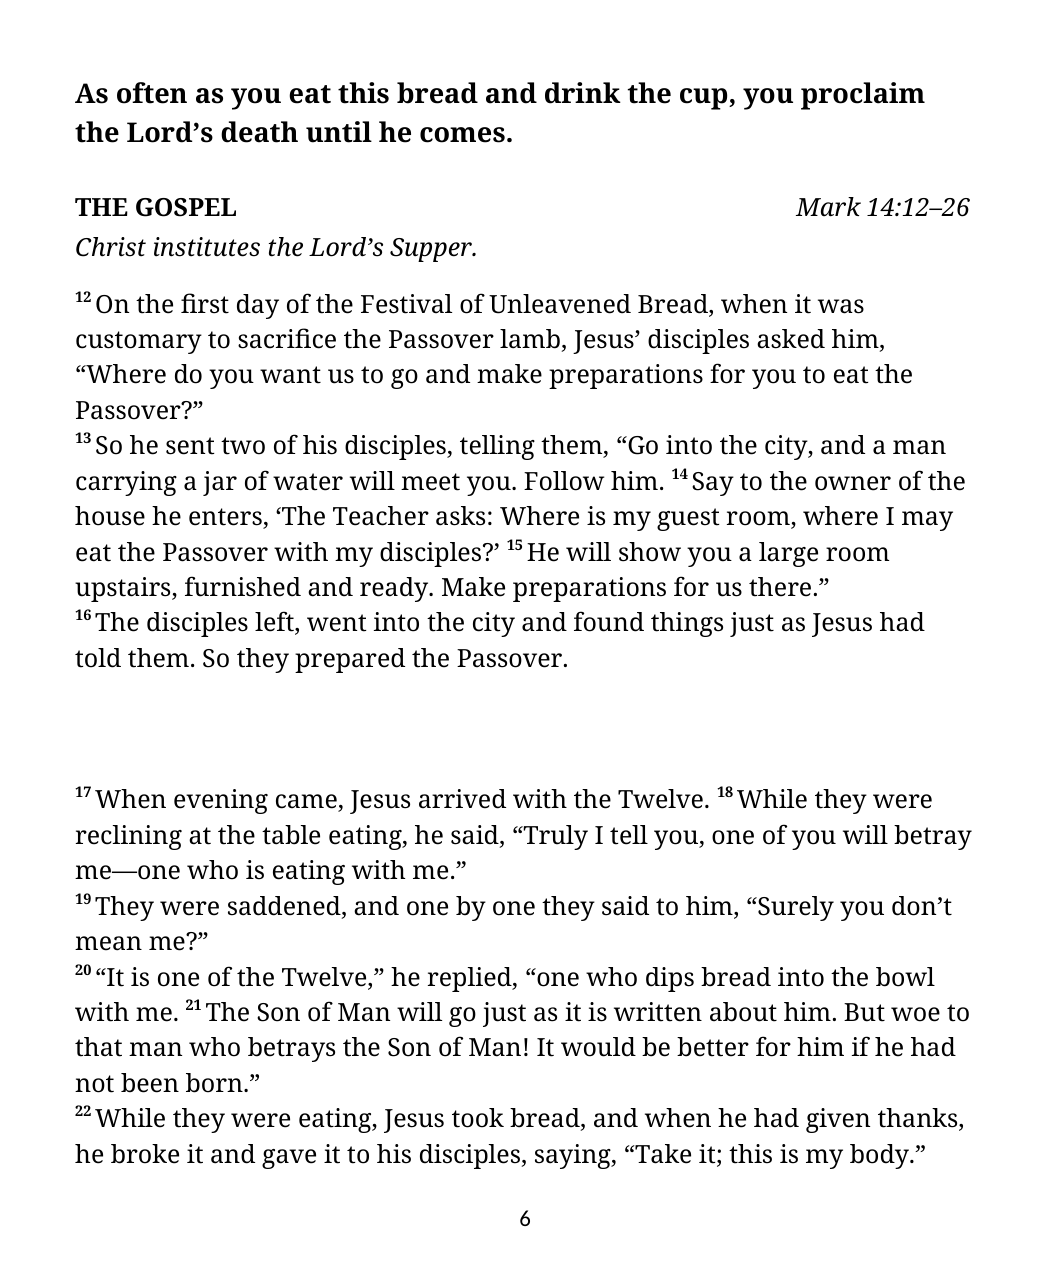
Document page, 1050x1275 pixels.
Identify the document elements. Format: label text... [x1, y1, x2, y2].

text 20 “It is one of the Twelve,” he replied, “one who dips bread into the bowl with me. 21 The Son of Man will go just as it is written about him. But woe to that man who betrays the Son of Man! It would be better for him if he had not been born.” [75, 959, 975, 1099]
text Christ institutes the Lord’s Supper. [75, 230, 975, 264]
text 13 So he sent two of his disciples, telling them, “Go into the city, and a man carrying a jar of water will meet you. Follow him. 14 Say to the owner of the house he enters, ‘The Teacher asks: Where is my guest room, where I may eat the Passover with my disciples?’ 15 He will show you a large room upstairs, furnished and ready. Make preparations for us there.” [75, 428, 975, 604]
text 22 While they were eating, Jesus took bread, and when he had given thanks, he broke it and gave it to his disciples, saying, “Take it; this is my body.” [75, 1101, 975, 1170]
text As often as you eat this bread and drink the cup, you proclaim the Lord’s death until he comes. [75, 75, 975, 151]
text 17 When evening came, Jesus arrived with the Twelve. 18 While they were reclining at the table eating, he said, “Truly I tell you, one of you will betray me—one who is eating with me.” [75, 782, 975, 887]
text 19 They were saddened, and one by one they said to him, “Surely you don’t mean me?” [75, 888, 975, 958]
text 16 The disciples left, went into the city and found things just as Jesus had told them. So they prepared the Passover. [75, 605, 975, 674]
text 12 On the first day of the Festival of Unleavened Bread, when it was customary to sacrifice the Passover lamb, Jesus’ disciples asked him, “Where do you want us to go and make preparations for you to eat the Passover?” [75, 286, 975, 427]
text THE GOSPEL Mark 14:12–26 [75, 190, 975, 224]
